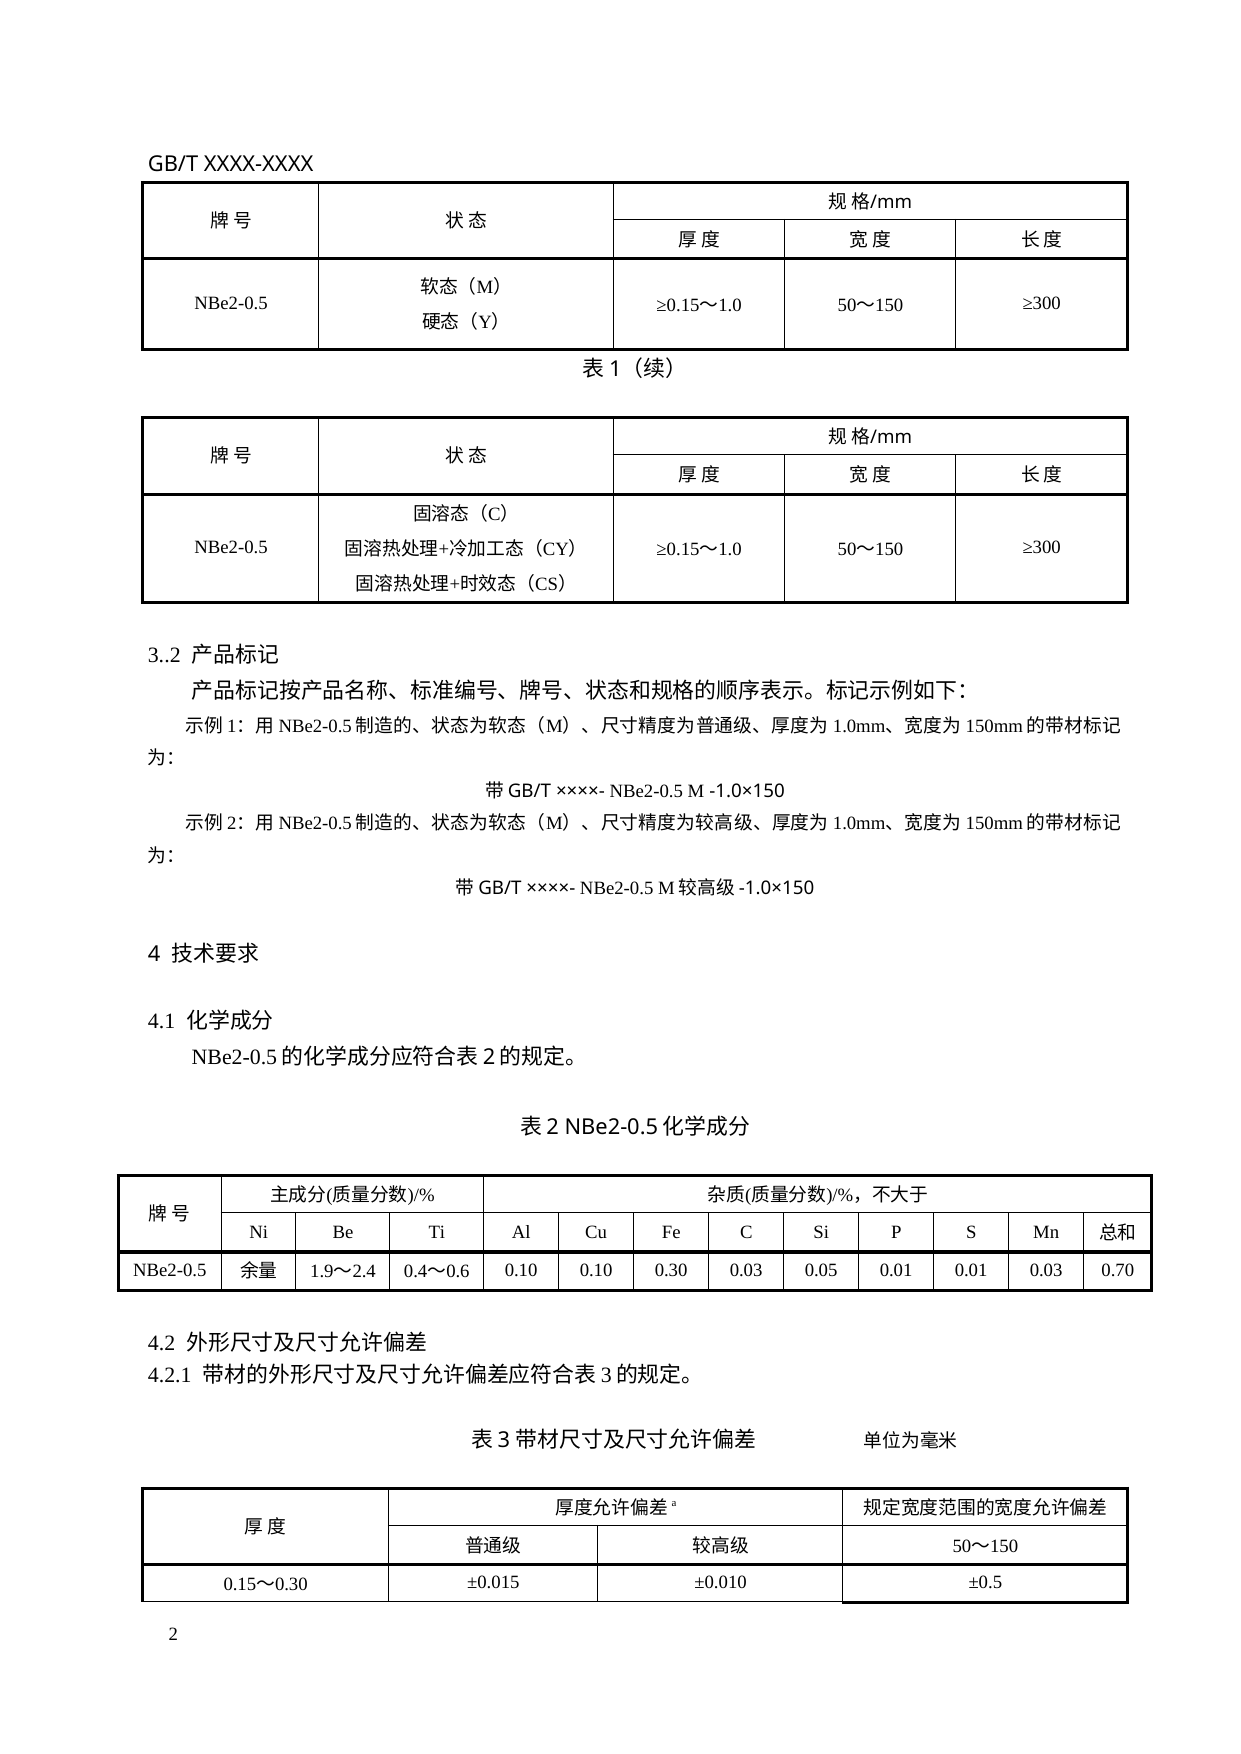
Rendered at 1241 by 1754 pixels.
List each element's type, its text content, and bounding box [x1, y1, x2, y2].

list 4 技术要求 [148, 935, 1122, 968]
table_cell 0.03 [1009, 1254, 1083, 1288]
table_cell S [934, 1213, 1008, 1250]
table_header 杂质(质量分数)/%，不大于 [484, 1177, 1150, 1212]
table_cell Mn [1009, 1213, 1083, 1250]
list 4.2.1 带材的外形尺寸及尺寸允许偏差应符合表3的规定。 [148, 1357, 1122, 1389]
table_cell P [859, 1213, 933, 1250]
table_cell Si [784, 1213, 858, 1250]
table_header 规 格/mm [614, 419, 1126, 454]
table_cell 较高级 [598, 1526, 842, 1563]
table_cell C [709, 1213, 783, 1250]
table_cell 长 度 [956, 455, 1126, 492]
text 示例1：用NBe2-0.5制造的、状态为软态（M）、尺寸精度为普通级、厚度为1.0mm、宽度为150mm的带材标记为： [148, 708, 1122, 773]
table_cell 长 度 [956, 220, 1126, 257]
table_header 规 格/mm [614, 184, 1126, 219]
table_cell 普通级 [389, 1526, 597, 1563]
table_cell 软态（M） 硬态（Y） [319, 260, 613, 348]
table_cell Ti [390, 1213, 483, 1250]
table_cell NBe2-0.5 [144, 260, 318, 348]
text 带GB/T ××××- NBe2-0.5 M较高级 -1.0×150 [148, 870, 1122, 903]
table_cell 0.4～0.6 [390, 1254, 483, 1288]
table_header 主成分(质量分数)/% [222, 1177, 483, 1212]
table_cell 0.15～0.30 [144, 1566, 388, 1601]
table_cell 0.05 [784, 1254, 858, 1288]
table_cell ≥300 [956, 496, 1126, 601]
text 产品标记按产品名称、标准编号、牌号、状态和规格的顺序表示。标记示例如下： [191, 672, 1122, 705]
text 示例2：用NBe2-0.5制造的、状态为软态（M）、尺寸精度为较高级、厚度为1.0mm、宽度为150mm的带材标记为： [148, 805, 1122, 870]
table_cell Be [296, 1213, 389, 1250]
table_cell Fe [634, 1213, 708, 1250]
table_header 状 态 [319, 419, 613, 492]
text 表3 带材尺寸及尺寸允许偏差 单位为毫米 [148, 1422, 1122, 1454]
table_cell NBe2-0.5 [144, 496, 318, 601]
table_cell 50～150 [785, 496, 955, 601]
table_cell 0.10 [484, 1254, 558, 1288]
list 4.2 外形尺寸及尺寸允许偏差 [148, 1324, 1122, 1357]
table_cell ≥300 [956, 260, 1126, 348]
table_cell 0.30 [634, 1254, 708, 1288]
table_cell 总和 [1084, 1213, 1150, 1250]
list 3..2 产品标记 [148, 637, 1122, 669]
table_cell ±0.010 [598, 1566, 842, 1601]
table_header 厚 度 [144, 1490, 388, 1563]
table_cell ≥0.15～1.0 [614, 496, 784, 601]
list 4.1 化学成分 [148, 1003, 1122, 1035]
table_cell ±0.015 [389, 1566, 597, 1601]
table_cell Al [484, 1213, 558, 1250]
table_cell NBe2-0.5 [120, 1254, 221, 1288]
table_cell 厚 度 [614, 455, 784, 492]
table_header 状 态 [319, 184, 613, 257]
table_cell Cu [559, 1213, 633, 1250]
table_cell 固溶态（C） 固溶热处理+冷加工态（CY） 固溶热处理+时效态（CS） [319, 496, 613, 601]
table_cell 50～150 [843, 1526, 1126, 1563]
text 带GB/T ××××- NBe2-0.5 M -1.0×150 [148, 773, 1122, 805]
table_cell 0.01 [934, 1254, 1008, 1288]
table_cell 宽 度 [785, 455, 955, 492]
table_cell ±0.5 [843, 1566, 1126, 1601]
table_cell 宽 度 [785, 220, 955, 257]
table_header 牌 号 [120, 1177, 221, 1250]
table_cell 1.9～2.4 [296, 1254, 389, 1288]
text 表1（续） [148, 351, 1122, 384]
table_cell 0.01 [859, 1254, 933, 1288]
table_header 牌 号 [144, 419, 318, 492]
table_header 规定宽度范围的宽度允许偏差 [843, 1490, 1126, 1525]
table_cell ≥0.15～1.0 [614, 260, 784, 348]
table_cell 余量 [222, 1254, 295, 1288]
table_header 厚度允许偏差a [389, 1490, 842, 1525]
table_cell 厚 度 [614, 220, 784, 257]
table_cell 0.10 [559, 1254, 633, 1288]
table_header 牌 号 [144, 184, 318, 257]
table_cell 50～150 [785, 260, 955, 348]
table_cell Ni [222, 1213, 295, 1250]
table_cell 0.70 [1084, 1254, 1150, 1288]
text 表2 NBe2-0.5化学成分 [148, 1109, 1122, 1142]
text NBe2-0.5的化学成分应符合表2的规定。 [148, 1038, 1122, 1071]
table_cell 0.03 [709, 1254, 783, 1288]
